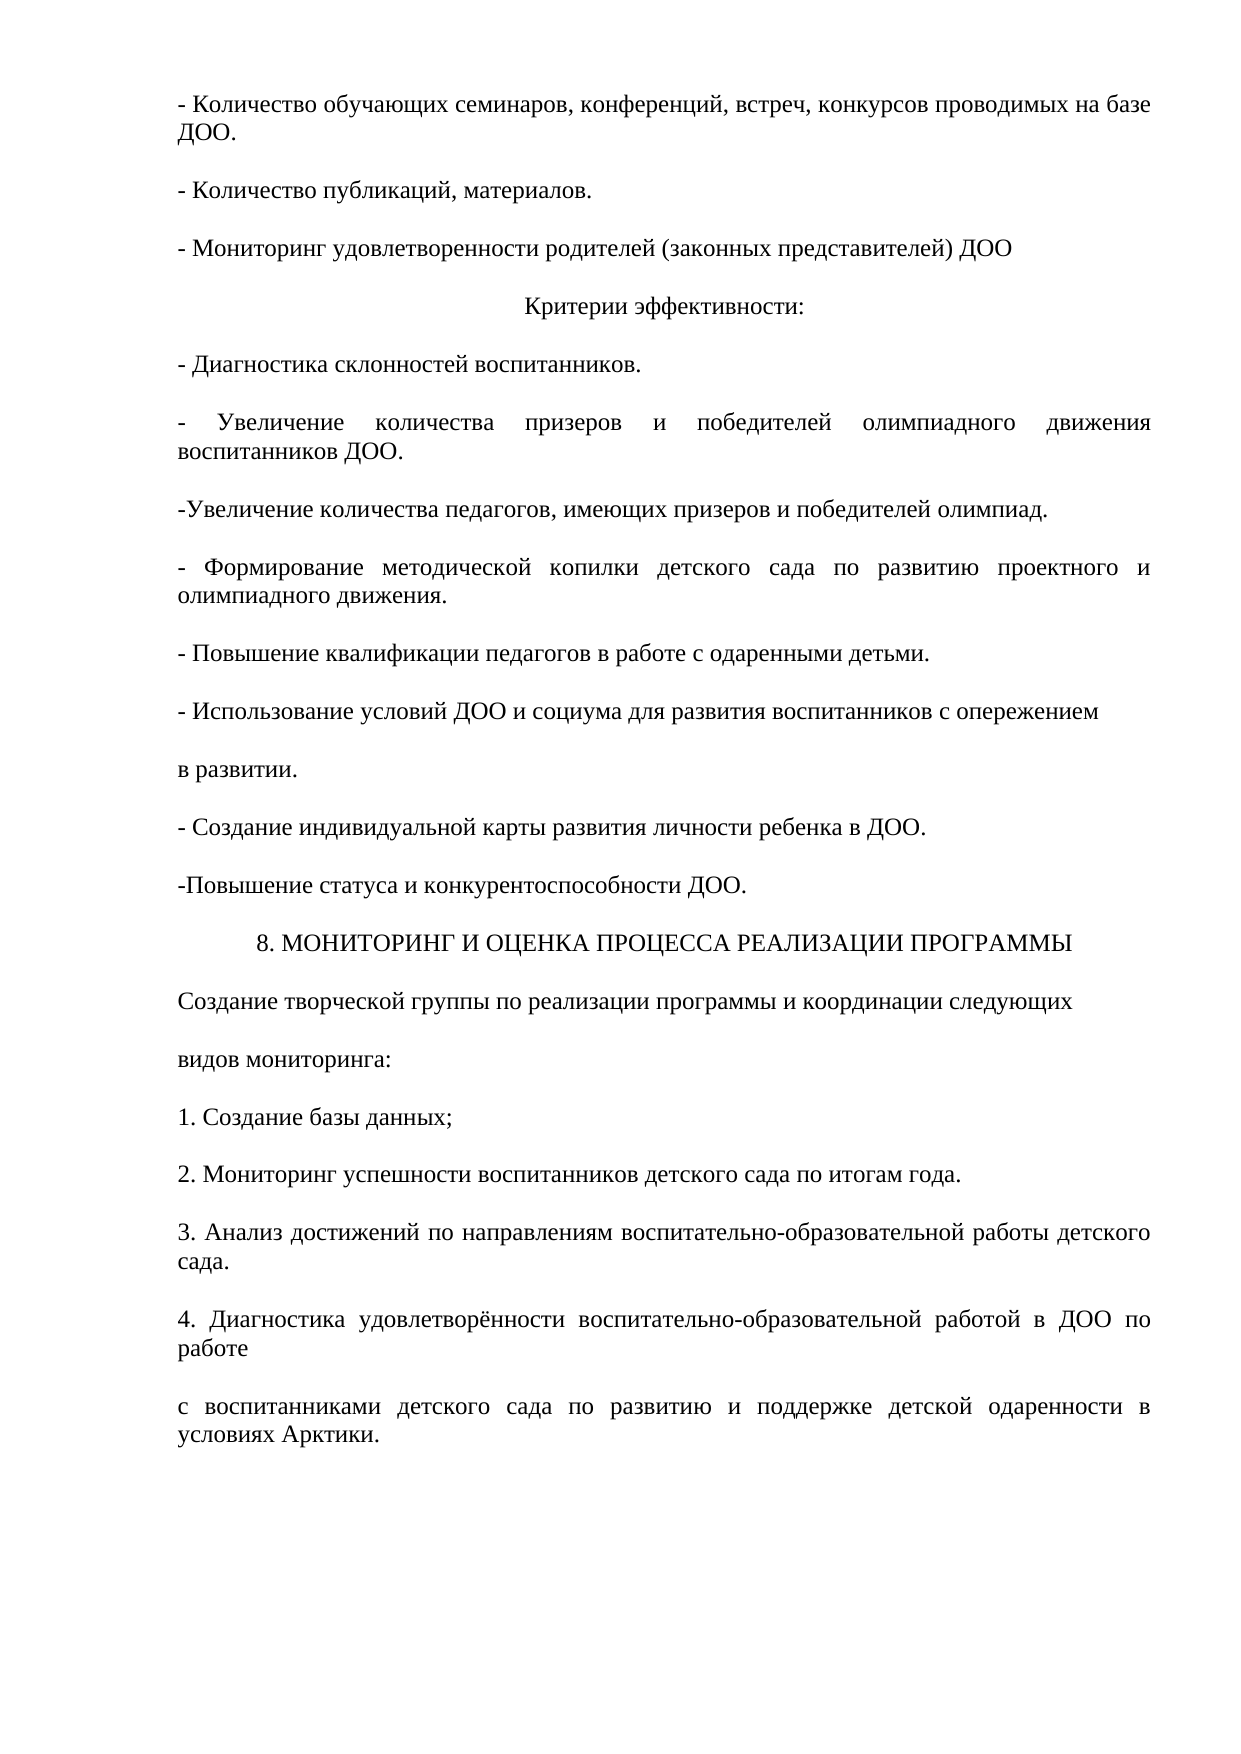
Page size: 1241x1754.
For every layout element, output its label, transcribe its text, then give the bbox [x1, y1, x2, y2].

text Создание творческой группы по реализации программы и координации следующих [177, 986, 1152, 1014]
text - Использование условий ДОО и социума для развития воспитанников с опережением [177, 696, 1152, 725]
text Критерии эффективности: [177, 291, 1152, 320]
text - Количество публикаций, материалов. [177, 175, 1152, 204]
text - Мониторинг удовлетворенности родителей (законных представителей) ДОО [177, 233, 1152, 262]
text -Повышение статуса и конкурентоспособности ДОО. [177, 870, 1152, 899]
text - Создание индивидуальной карты развития личности ребенка в ДОО. [177, 812, 1152, 841]
text 8. МОНИТОРИНГ И ОЦЕНКА ПРОЦЕССА РЕАЛИЗАЦИИ ПРОГРАММЫ [177, 928, 1152, 957]
text - Повышение квалификации педагогов в работе с одаренными детьми. [177, 638, 1152, 667]
text - Увеличение количества призеров и победителей олимпиадного движения воспитанников ДОО. [177, 407, 1152, 464]
text -Увеличение количества педагогов, имеющих призеров и победителей олимпиад. [177, 494, 1152, 522]
text - Диагностика склонностей воспитанников. [177, 349, 1152, 378]
text - Формирование методической копилки детского сада по развитию проектного и олимпиадного движения. [177, 552, 1152, 609]
text 2. Мониторинг успешности воспитанников детского сада по итогам года. [177, 1159, 1152, 1188]
text 3. Анализ достижений по направлениям воспитательно-образовательной работы детского сада. [177, 1217, 1152, 1275]
text 1. Создание базы данных; [177, 1102, 1152, 1130]
text в развитии. [177, 754, 1152, 783]
text с воспитанниками детского сада по развитию и поддержке детской одаренности в условиях Арктики. [177, 1391, 1152, 1448]
text 4. Диагностика удовлетворённости воспитательно-образовательной работой в ДОО по работе [177, 1304, 1152, 1362]
text видов мониторинга: [177, 1044, 1152, 1072]
text - Количество обучающих семинаров, конференций, встреч, конкурсов проводимых на базе ДОО. [177, 89, 1152, 146]
